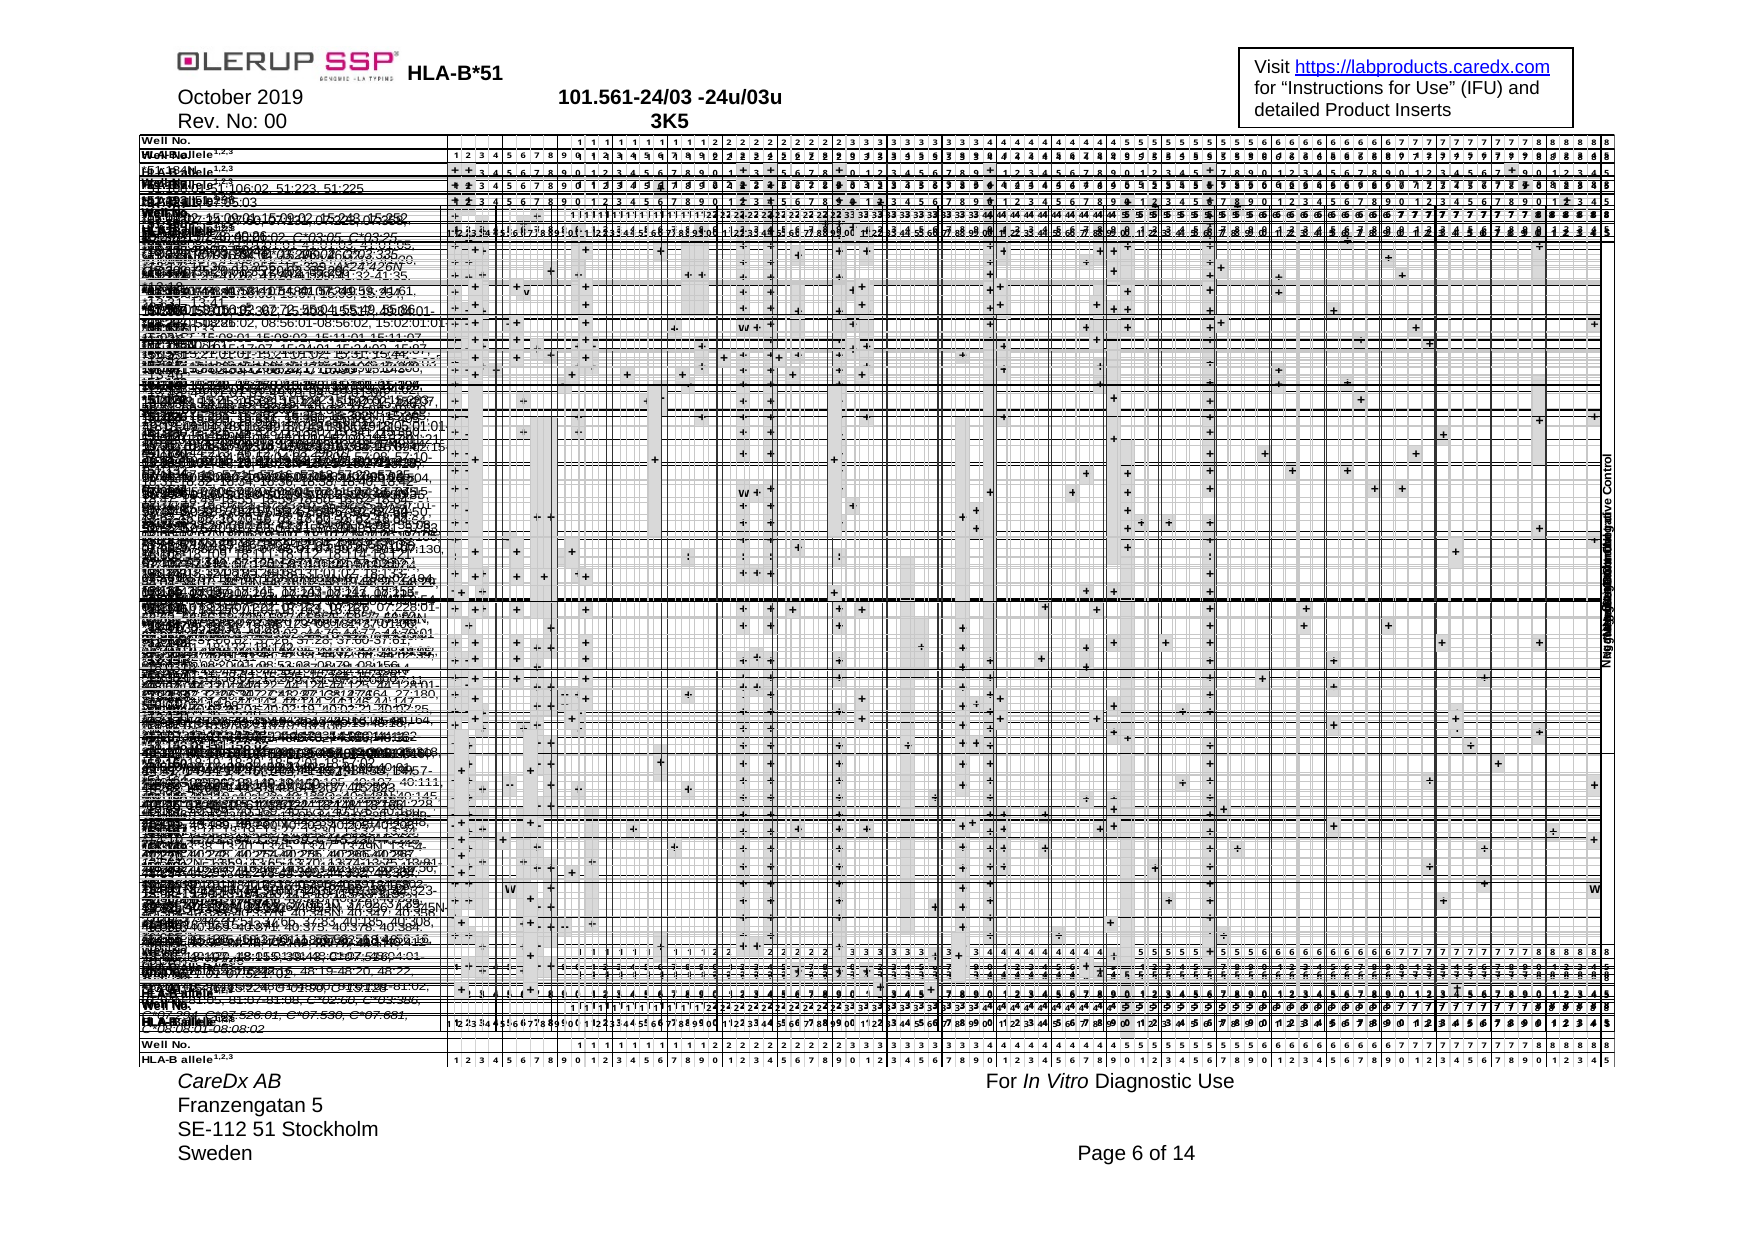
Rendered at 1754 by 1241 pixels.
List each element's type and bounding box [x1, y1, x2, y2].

picture [149, 46, 427, 84]
